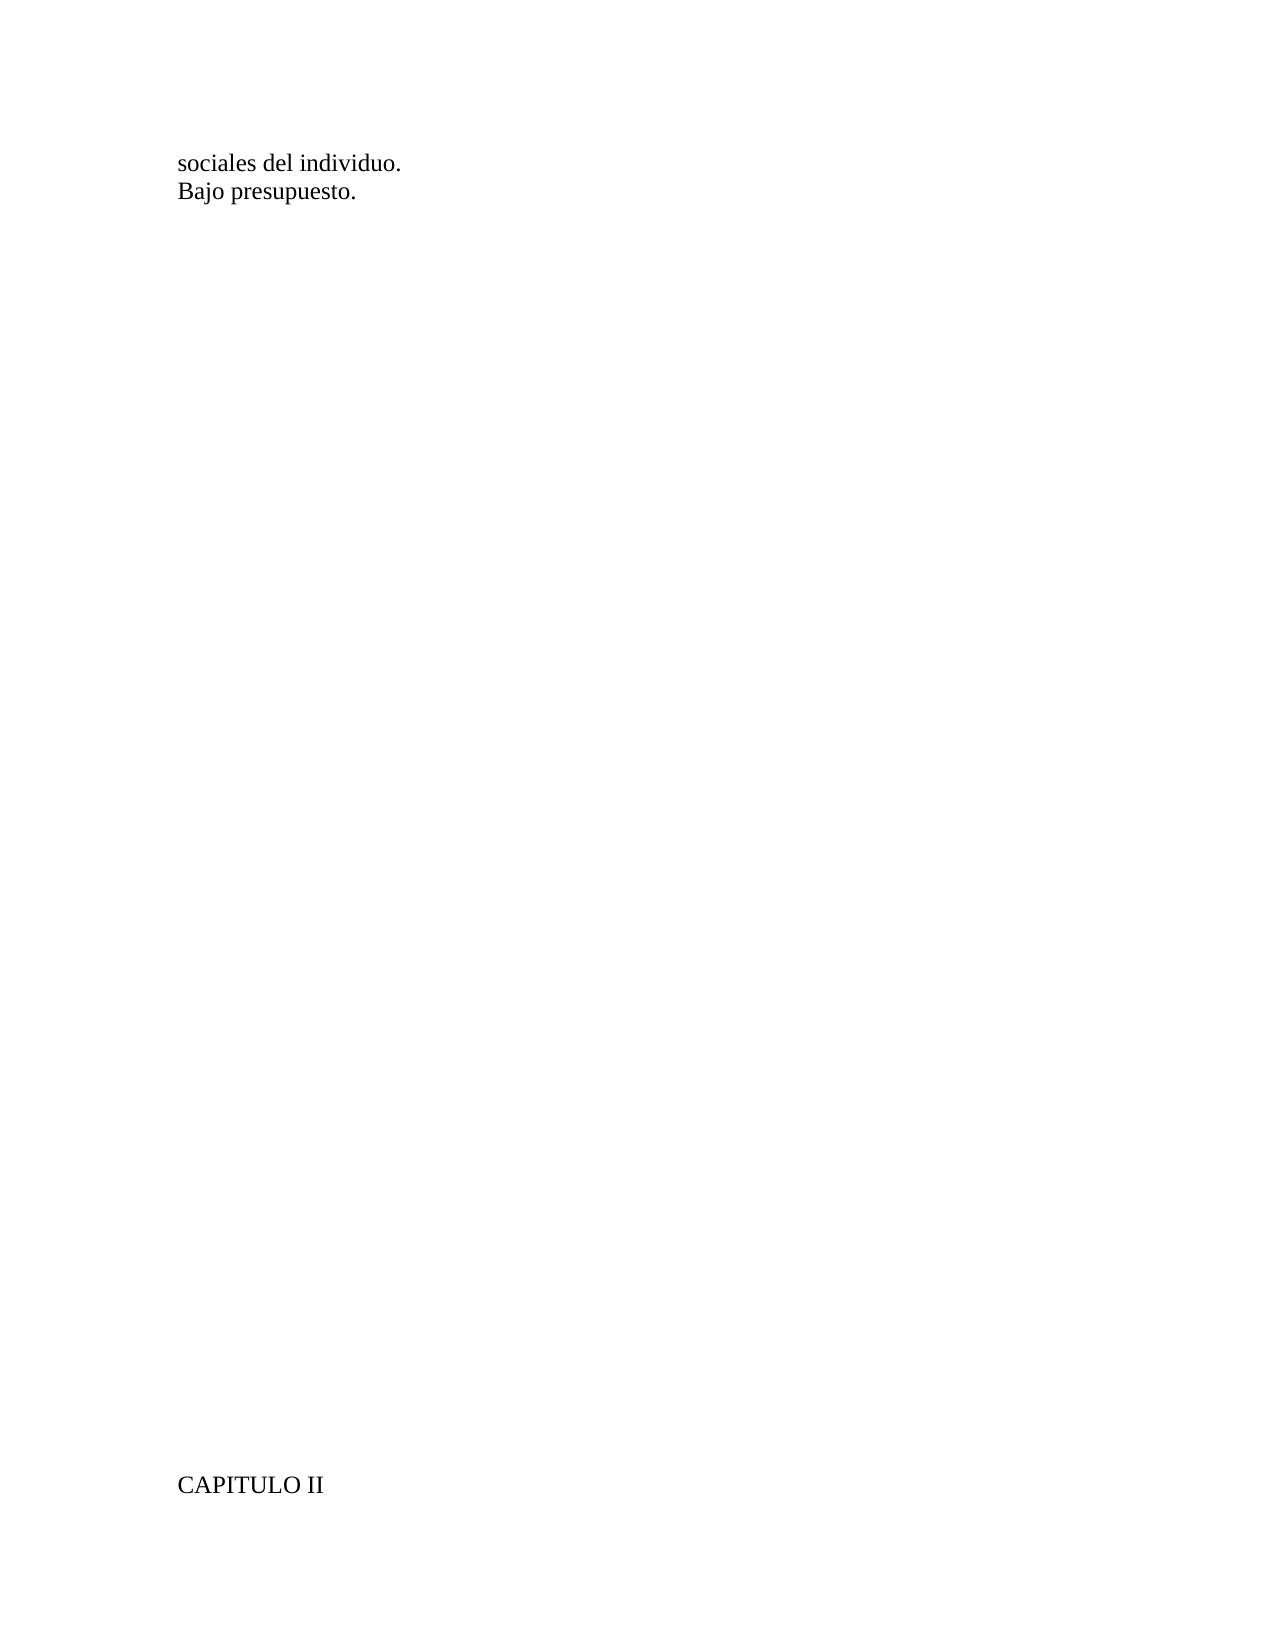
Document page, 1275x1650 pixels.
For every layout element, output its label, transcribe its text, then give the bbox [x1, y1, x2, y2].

text CAPITULO II [177, 1470, 1098, 1499]
text Bajo presupuesto. [177, 176, 1098, 205]
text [177, 148, 1098, 176]
